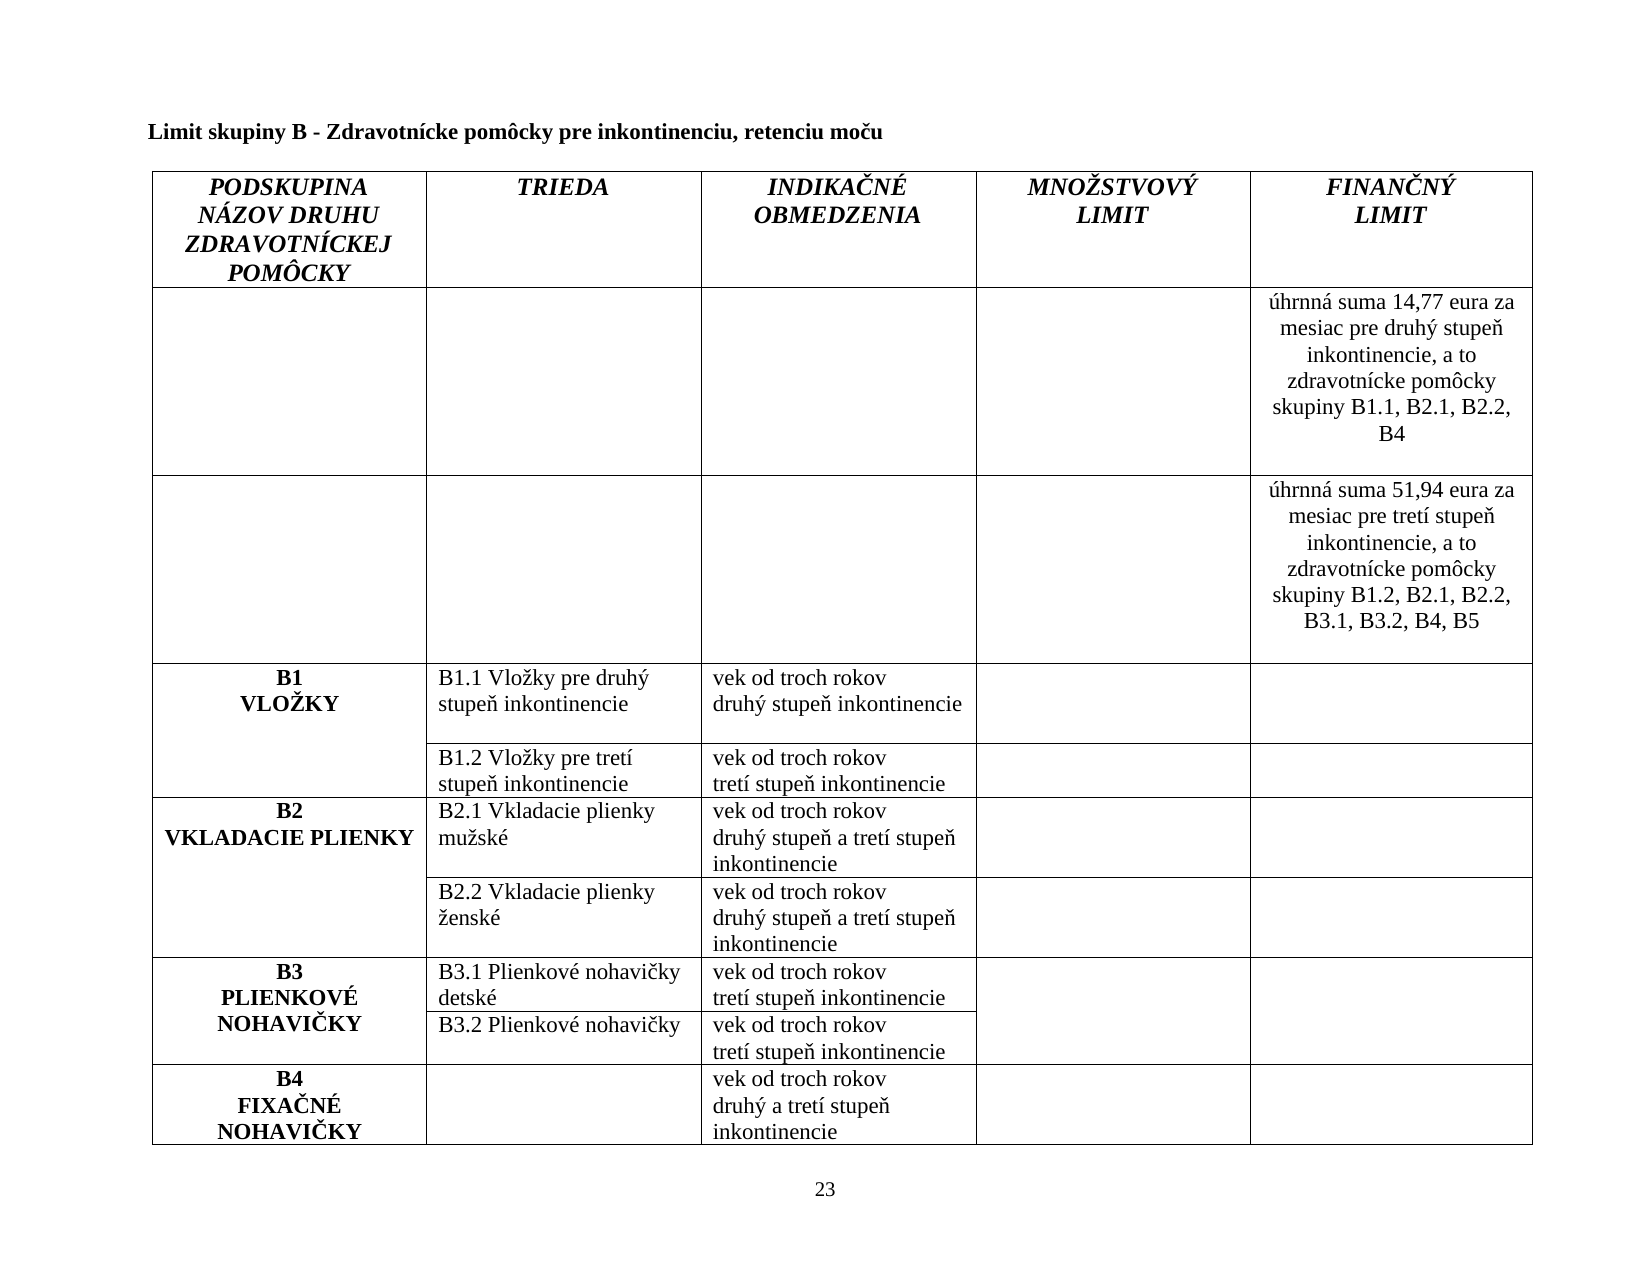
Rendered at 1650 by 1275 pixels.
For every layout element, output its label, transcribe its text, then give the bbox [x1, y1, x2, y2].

table_cell [153, 476, 426, 663]
table_cell [977, 958, 1250, 1064]
table_cell [1251, 1065, 1532, 1144]
table_header Množstvový Limit [977, 172, 1250, 287]
table_cell [977, 476, 1250, 663]
table_header iNDIKAčNé OBMEDZENIA [702, 172, 976, 287]
table_cell [153, 288, 426, 475]
table_cell [1251, 878, 1532, 957]
table_cell B3 Plienkové nohavičky [153, 958, 426, 1064]
table_cell B1.2 Vložky pre tretí stupeň inkontinencie [427, 744, 701, 797]
table_cell B2 Vkladacie plienky [153, 798, 426, 957]
table_header PODSKUPINA Názov druhu zdravotníckej pomôcky [153, 172, 426, 287]
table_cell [702, 958, 976, 1011]
table_cell vek od troch rokov druhý stupeň a tretí stupeň inkontinencie [702, 878, 976, 957]
table_cell B3.2 Plienkové nohavičky [427, 1012, 701, 1064]
table_cell [977, 878, 1250, 957]
table_header Finančný limit [1251, 172, 1532, 287]
table_cell B1 Vložky [153, 664, 426, 797]
table_cell [1251, 958, 1532, 1064]
table_cell [977, 288, 1250, 475]
table_cell B3.1 Plienkové nohavičky detské [427, 958, 701, 1011]
table_cell [977, 1065, 1250, 1144]
table_cell vek od troch rokov druhý a tretí stupeň inkontinencie [702, 1065, 976, 1144]
table_cell [977, 664, 1250, 743]
table_header Trieda [427, 172, 701, 287]
table_cell [427, 288, 701, 475]
table_cell [1251, 664, 1532, 743]
table_cell B2.2 Vkladacie plienky ženské [427, 878, 701, 957]
table_cell [977, 744, 1250, 797]
text Limit skupiny B - Zdravotnícke pomôcky pre inkontinenciu, retenciu moču [148, 118, 1502, 144]
table_cell úhrnná suma 51,94 eura za mesiac pre tretí stupeň inkontinencie, a to zdravotnícke pomôcky skupiny B1.2, B2.1, B2.2, B3.1, B3.2, B4, B5 [1251, 476, 1532, 663]
table_cell [427, 476, 701, 663]
table_cell [702, 476, 976, 663]
table_cell B4 Fixačné nohavičky [153, 1065, 426, 1144]
table_cell [1251, 798, 1532, 877]
table_cell B2.1 Vkladacie plienky mužské [427, 798, 701, 877]
table_cell [427, 1065, 701, 1144]
table_cell vek od troch rokov druhý stupeň inkontinencie [702, 664, 976, 743]
table_cell [977, 798, 1250, 877]
table_cell vek od troch rokov tretí stupeň inkontinencie [702, 744, 976, 797]
table_cell vek od troch rokov druhý stupeň a tretí stupeň inkontinencie [702, 798, 976, 877]
table_cell [702, 288, 976, 475]
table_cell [702, 1012, 976, 1064]
table_cell [1251, 744, 1532, 797]
table_cell úhrnná suma 14,77 eura za mesiac pre druhý stupeň inkontinencie, a to zdravotnícke pomôcky skupiny B1.1, B2.1, B2.2, B4 [1251, 288, 1532, 475]
table_cell B1.1 Vložky pre druhý stupeň inkontinencie [427, 664, 701, 743]
